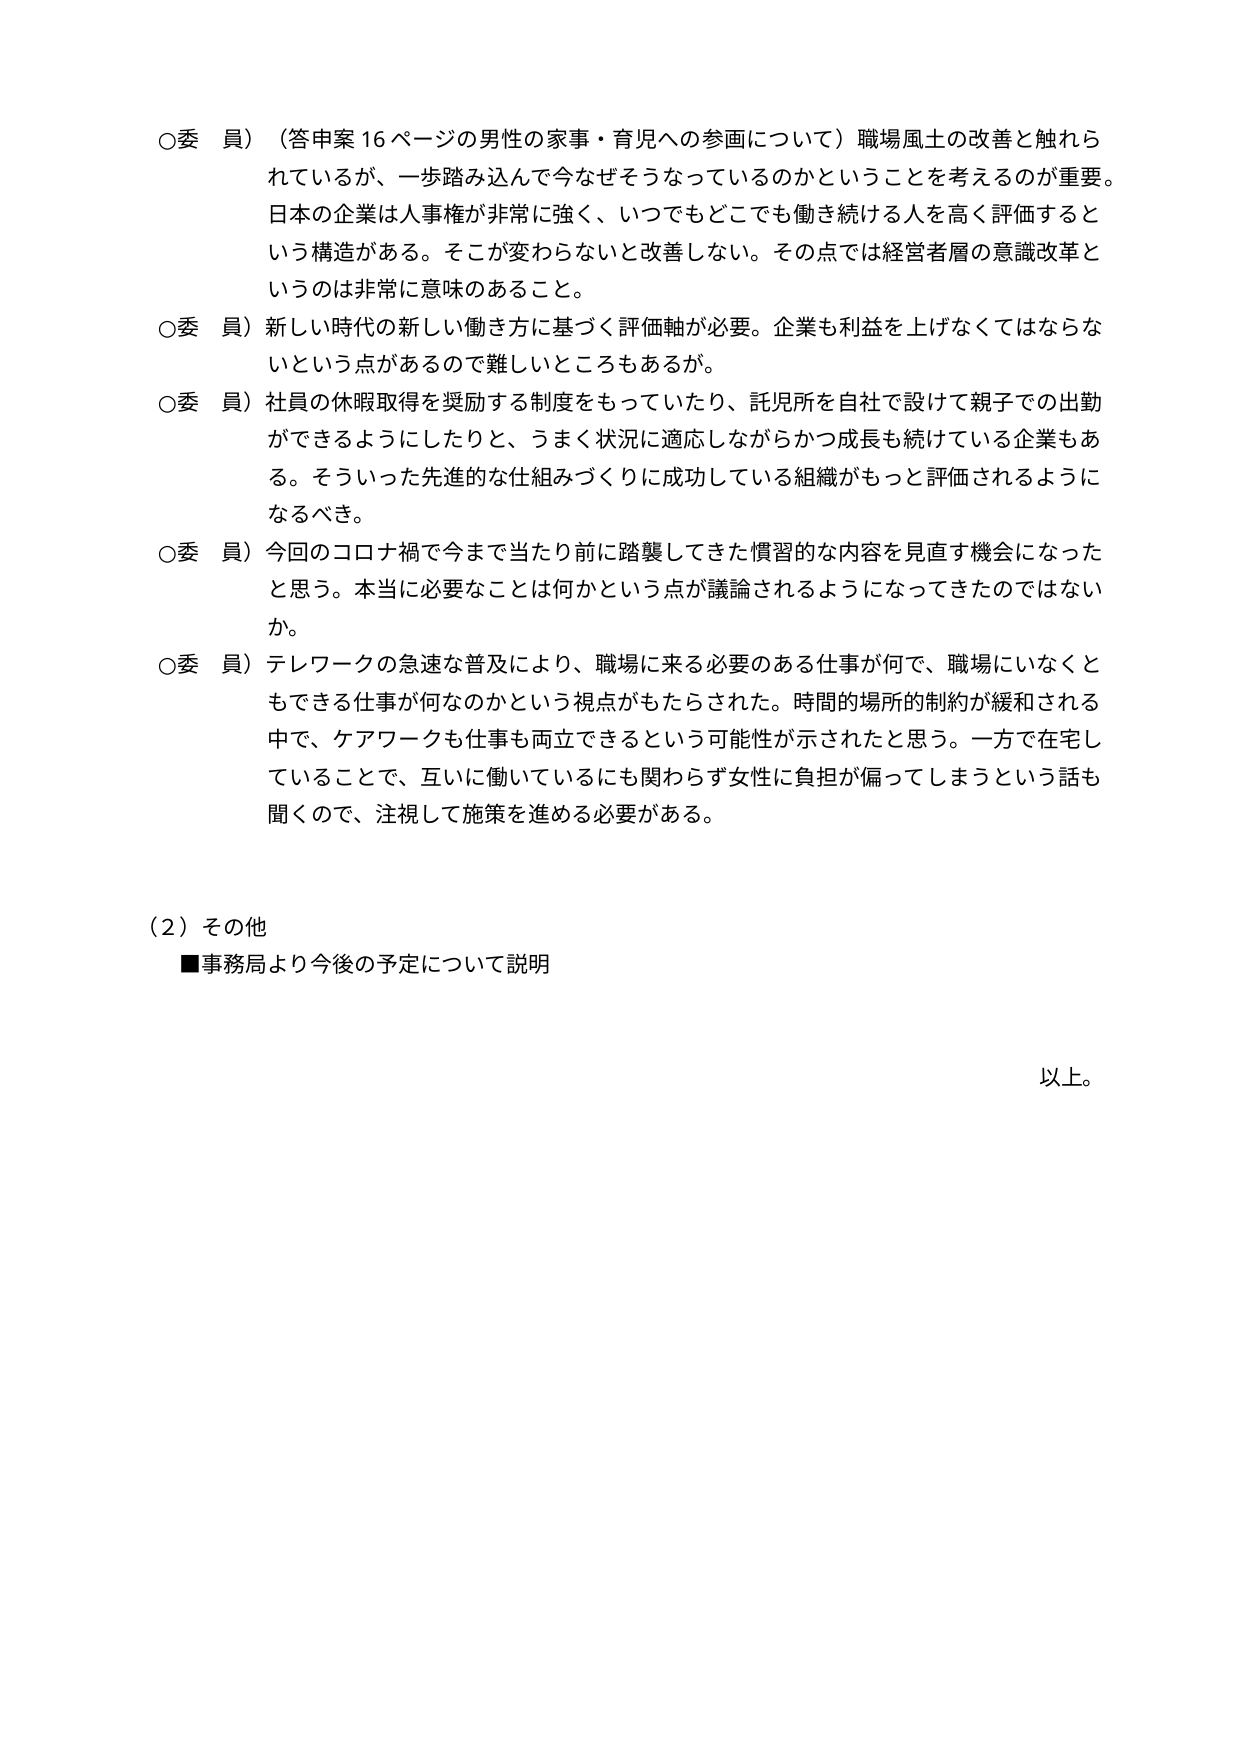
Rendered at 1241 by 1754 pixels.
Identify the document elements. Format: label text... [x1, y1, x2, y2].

text ■事務局より今後の予定について説明 [136, 944, 1104, 982]
text ○委 員）テレワークの急速な普及により、職場に来る必要のある仕事が何で、職場にいなくともできる仕事が何なのかという視点がもたらされた。時間的場所的制約が緩和される中で、ケアワークも仕事も両立できるという可能性が示されたと思う。一方で在宅していることで、互いに働いているにも関わらず女性に負担が偏ってしまうという話も聞くので、注視して施策を進める必要がある。 [158, 644, 1104, 832]
text （２）その他 [136, 907, 1104, 944]
text 以上。 [136, 1057, 1104, 1094]
text ○委 員）（答申案16ページの男性の家事・育児への参画について）職場風土の改善と触れられているが、一歩踏み込んで今なぜそうなっているのかということを考えるのが重要。日本の企業は人事権が非常に強く、いつでもどこでも働き続ける人を高く評価するという構造がある。そこが変わらないと改善しない。その点では経営者層の意識改革というのは非常に意味のあること。 [158, 119, 1104, 307]
text ○委 員）社員の休暇取得を奨励する制度をもっていたり、託児所を自社で設けて親子での出勤ができるようにしたりと、うまく状況に適応しながらかつ成長も続けている企業もある。そういった先進的な仕組みづくりに成功している組織がもっと評価されるようになるべき。 [158, 382, 1104, 532]
text ○委 員）新しい時代の新しい働き方に基づく評価軸が必要。企業も利益を上げなくてはならないという点があるので難しいところもあるが。 [158, 307, 1104, 382]
text ○委 員）今回のコロナ禍で今まで当たり前に踏襲してきた慣習的な内容を見直す機会になったと思う。本当に必要なことは何かという点が議論されるようになってきたのではないか。 [158, 532, 1104, 644]
